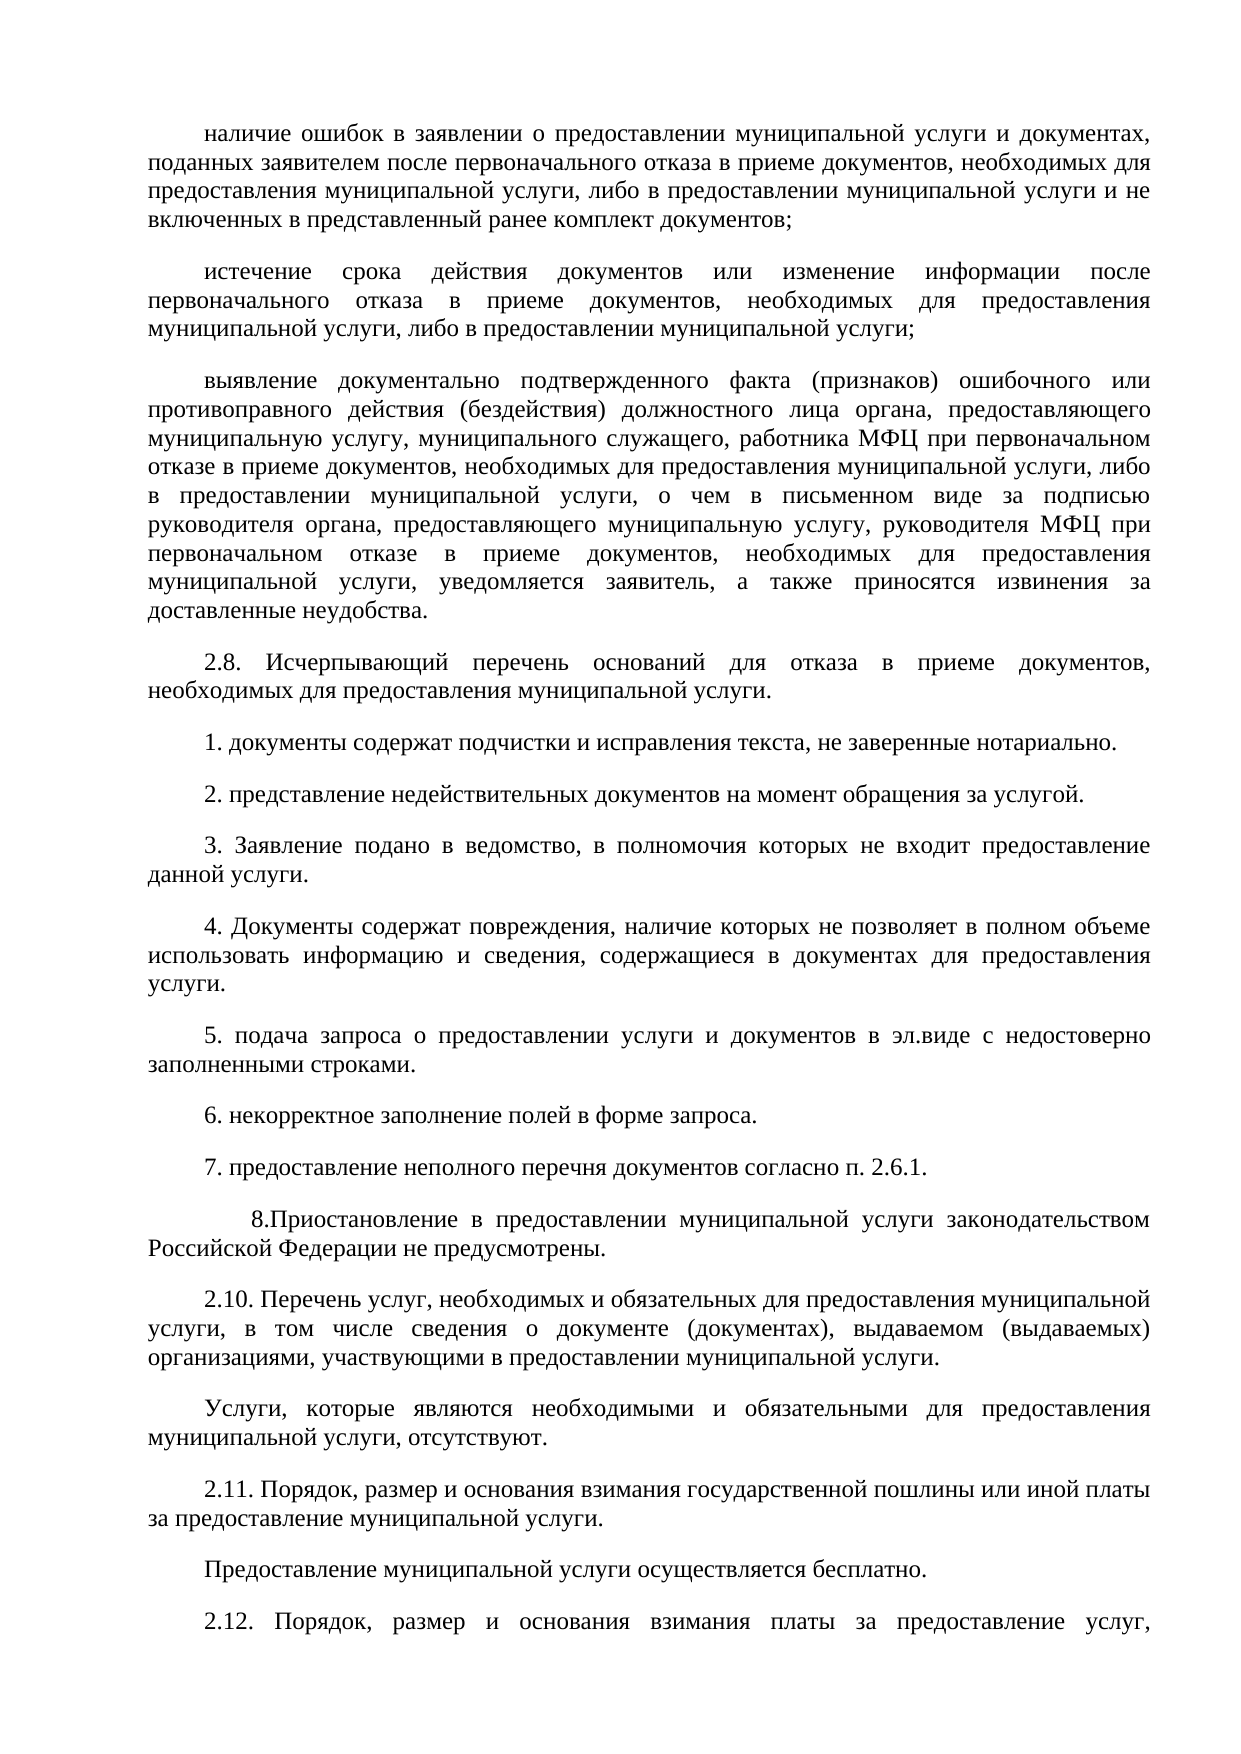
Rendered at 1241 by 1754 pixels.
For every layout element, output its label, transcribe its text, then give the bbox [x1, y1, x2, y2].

text 8.Приостановление в предоставлении муниципальной услуги законодательством Российской Федерации не предусмотрены. [148, 1204, 1152, 1261]
text 4. Документы содержат повреждения, наличие которых не позволяет в полном объеме использовать информацию и сведения, содержащиеся в документах для предоставления услуги. [148, 911, 1152, 997]
text Услуги, которые являются необходимыми и обязательными для предоставления муниципальной услуги, отсутствуют. [148, 1393, 1152, 1451]
text 2. представление недействительных документов на момент обращения за услугой. [148, 779, 1152, 808]
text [148, 1606, 1152, 1635]
text 3. Заявление подано в ведомство, в полномочия которых не входит предоставление данной услуги. [148, 831, 1152, 888]
text 6. некорректное заполнение полей в форме запроса. [148, 1101, 1152, 1129]
text 7. предоставление неполного перечня документов согласно п. 2.6.1. [148, 1152, 1152, 1181]
text 2.11. Порядок, размер и основания взимания государственной пошлины или иной платы за предоставление муниципальной услуги. [148, 1474, 1152, 1531]
text 2.8. Исчерпывающий перечень оснований для отказа в приеме документов, необходимых для предоставления муниципальной услуги. [148, 647, 1152, 704]
text 2.10. Перечень услуг, необходимых и обязательных для предоставления муниципальной услуги, в том числе сведения о документе (документах), выдаваемом (выдаваемых) организациями, участвующими в предоставлении муниципальной услуги. [148, 1284, 1152, 1371]
text наличие ошибок в заявлении о предоставлении муниципальной услуги и документах, поданных заявителем после первоначального отказа в приеме документов, необходимых для предоставления муниципальной услуги, либо в предоставлении муниципальной услуги и не включенных в представленный ранее комплект документов; [148, 118, 1152, 233]
text выявление документально подтвержденного факта (признаков) ошибочного или противоправного действия (бездействия) должностного лица органа, предоставляющего муниципальную услугу, муниципального служащего, работника МФЦ при первоначальном отказе в приеме документов, необходимых для предоставления муниципальной услуги, либо в предоставлении муниципальной услуги, о чем в письменном виде за подписью руководителя органа, предоставляющего муниципальную услугу, руководителя МФЦ при первоначальном отказе в приеме документов, необходимых для предоставления муниципальной услуги, уведомляется заявитель, а также приносятся извинения за доставленные неудобства. [148, 365, 1152, 624]
text 5. подача запроса о предоставлении услуги и документов в эл.виде с недостоверно заполненными строками. [148, 1020, 1152, 1078]
text 1. документы содержат подчистки и исправления текста, не заверенные нотариально. [148, 727, 1152, 756]
text Предоставление муниципальной услуги осуществляется бесплатно. [148, 1554, 1152, 1583]
text истечение срока действия документов или изменение информации после первоначального отказа в приеме документов, необходимых для предоставления муниципальной услуги, либо в предоставлении муниципальной услуги; [148, 256, 1152, 342]
